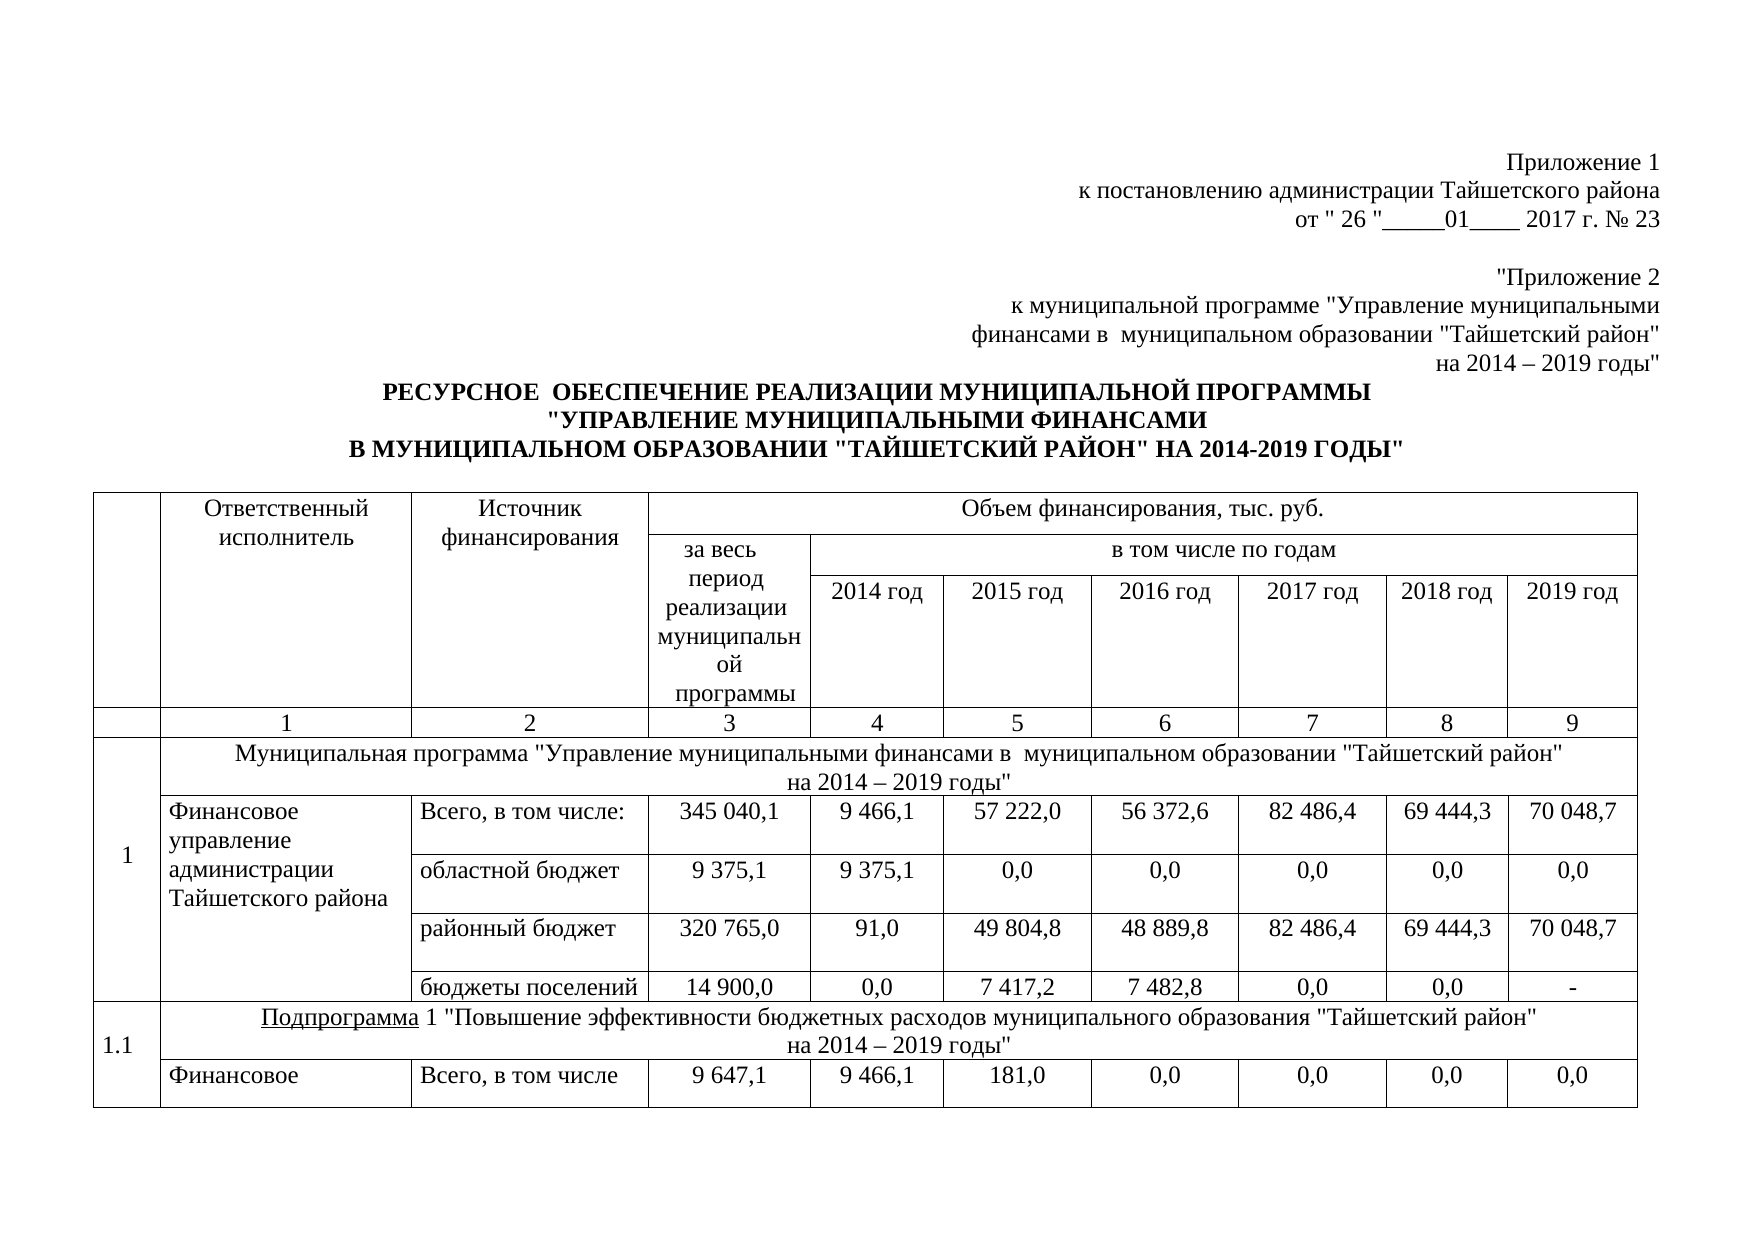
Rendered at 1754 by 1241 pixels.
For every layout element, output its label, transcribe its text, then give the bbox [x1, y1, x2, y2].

table_cell 82 486,4 [1239, 796, 1386, 854]
table_cell 181,0 [944, 1060, 1091, 1107]
table_cell 0,0 [1239, 1060, 1386, 1107]
table_cell 9 466,1 [811, 1060, 943, 1107]
table_cell 9 375,1 [649, 855, 810, 912]
table_cell 320 765,0 [649, 914, 810, 971]
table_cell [161, 1060, 411, 1107]
table_cell 57 222,0 [944, 796, 1091, 854]
table_header Источник финансирования [412, 493, 648, 707]
table_cell 0,0 [1509, 855, 1637, 912]
table_cell 3 [649, 708, 810, 737]
table_cell 6 [1092, 708, 1238, 737]
table_cell 69 444,3 [1387, 914, 1508, 971]
table_cell бюджеты поселений [412, 972, 648, 1001]
table_cell 0,0 [1239, 855, 1386, 912]
table_cell Всего, в том числе: [412, 796, 648, 854]
text на 2014 – 2019 годы" [94, 348, 1660, 377]
table_cell 2015 год [944, 576, 1091, 707]
table_cell 2019 год [1508, 576, 1637, 707]
table_cell за весь период реализации муниципальной программы [649, 535, 810, 707]
table_cell 9 [1508, 708, 1637, 737]
table_cell 1 [94, 738, 160, 1001]
table_cell 8 [1387, 708, 1507, 737]
table_cell 69 444,3 [1387, 796, 1508, 854]
table_cell 0,0 [1387, 972, 1508, 1001]
table_cell 1 [161, 708, 411, 737]
table_cell Подпрограмма 1 "Повышение эффективности бюджетных расходов муниципального образования "Тайшетский район" на 2014 – 2019 годы" [161, 1002, 1637, 1059]
table_cell 7 [1239, 708, 1386, 737]
table_cell 2017 год [1239, 576, 1386, 707]
table_cell 2018 год [1387, 576, 1507, 707]
table_cell Всего, в том числе [412, 1060, 648, 1107]
text Приложение 1 [94, 147, 1660, 176]
table_cell Финансовое управление администрации Тайшетского района [161, 796, 411, 1001]
table_cell 2016 год [1092, 576, 1238, 707]
table_cell [94, 708, 160, 737]
table_cell 0,0 [944, 855, 1091, 912]
text от " 26 "_____01____ . № 23 [94, 204, 1660, 233]
table_cell 4 [811, 708, 943, 737]
table_cell 0,0 [1092, 855, 1238, 912]
text к постановлению администрации Тайшетского района [94, 176, 1660, 204]
text финансами в муниципальном образовании "Тайшетский район" [94, 319, 1660, 348]
table_cell в том числе по годам [811, 535, 1637, 575]
table_cell 9 647,1 [649, 1060, 810, 1107]
table_cell 70 048,7 [1509, 914, 1637, 971]
table_cell 0,0 [1387, 1060, 1507, 1107]
table_cell районный бюджет [412, 914, 648, 971]
table_cell 48 889,8 [1092, 914, 1238, 971]
table_cell 2 [412, 708, 648, 737]
text "УПРАВЛЕНИЕ МУНИЦИПАЛЬНЫМИ ФИНАНСАМИ [94, 406, 1660, 434]
table_cell 9 466,1 [811, 796, 943, 854]
text РЕСУРСНОЕ ОБЕСПЕЧЕНИЕ РЕАЛИЗАЦИИ МУНИЦИПАЛЬНОЙ ПРОГРАММЫ [94, 377, 1660, 406]
text "Приложение 2 [94, 262, 1660, 291]
table_header Объем финансирования, тыс. руб. [649, 493, 1637, 533]
table_cell 0,0 [1387, 855, 1508, 912]
table_cell Муниципальная программа "Управление муниципальными финансами в муниципальном образовании "Тайшетский район" на 2014 – 2019 годы" [161, 738, 1637, 795]
table_cell 2014 год [811, 576, 943, 707]
table_cell 5 [944, 708, 1091, 737]
table_header Ответственный исполнитель [161, 493, 411, 707]
table_cell - [1509, 972, 1637, 1001]
table_cell 56 372,6 [1092, 796, 1238, 854]
table_header [94, 493, 160, 707]
text к муниципальной программе "Управление муниципальными [94, 291, 1660, 319]
table_cell 82 486,4 [1239, 914, 1386, 971]
text В МУНИЦИПАЛЬНОМ ОБРАЗОВАНИИ "ТАЙШЕТСКИЙ РАЙОН" НА 2014-2019 ГОДЫ" [94, 434, 1660, 463]
table_cell 1.1 [94, 1002, 160, 1107]
table_cell 91,0 [811, 914, 943, 971]
table_cell областной бюджет [412, 855, 648, 912]
table_cell 70 048,7 [1509, 796, 1637, 854]
table_cell 0,0 [1092, 1060, 1238, 1107]
table_cell 345 040,1 [649, 796, 810, 854]
table_cell 0,0 [1508, 1060, 1637, 1107]
table_cell 9 375,1 [811, 855, 943, 912]
table_cell 49 804,8 [944, 914, 1091, 971]
